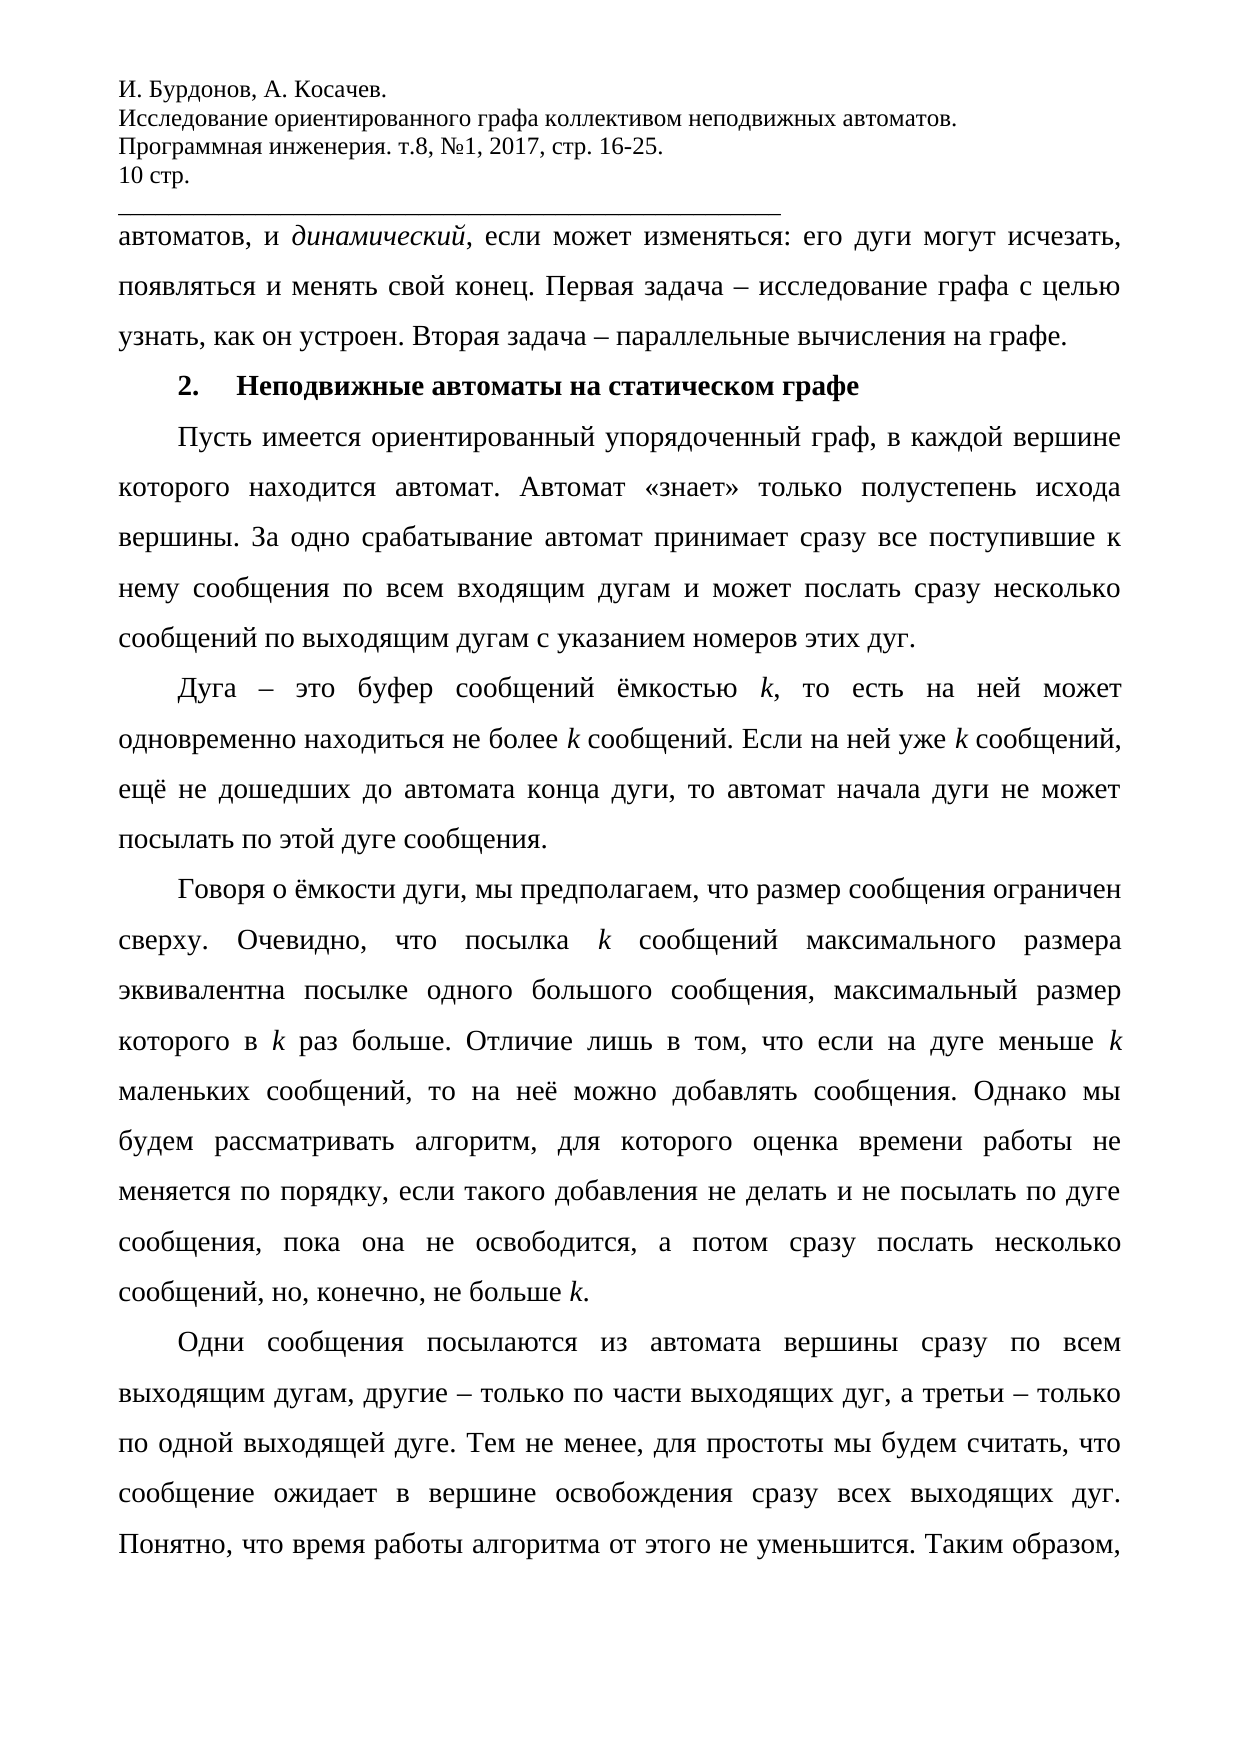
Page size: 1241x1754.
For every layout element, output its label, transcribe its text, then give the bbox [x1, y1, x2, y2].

list Неподвижные автоматы на статическом графе [177, 368, 1122, 402]
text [118, 1324, 1122, 1559]
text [118, 218, 1122, 352]
text Дуга – это буфер сообщений ёмкостью k, то есть на ней может одновременно находиться не более k сообщений. Если на ней уже k сообщений, ещё не дошедших до автомата конца дуги, то автомат начала дуги не может посылать по этой дуге сообщения. [118, 670, 1122, 855]
text Говоря о ёмкости дуги, мы предполагаем, что размер сообщения ограничен сверху. Очевидно, что посылка k сообщений максимального размера эквивалентна посылке одного большого сообщения, максимальный размер которого в k раз больше. Отличие лишь в том, что если на дуге меньше k маленьких сообщений, то на неё можно добавлять сообщения. Однако мы будем рассматривать алгоритм, для которого оценка времени работы не меняется по порядку, если такого добавления не делать и не посылать по дуге сообщения, пока она не освободится, а потом сразу послать несколько сообщений, но, конечно, не больше k. [118, 872, 1122, 1308]
text Пусть имеется ориентированный упорядоченный граф, в каждой вершине которого находится автомат. Автомат «знает» только полустепень исхода вершины. За одно срабатывание автомат принимает сразу все поступившие к нему сообщения по всем входящим дугам и может послать сразу несколько сообщений по выходящим дугам с указанием номеров этих дуг. [118, 419, 1122, 654]
